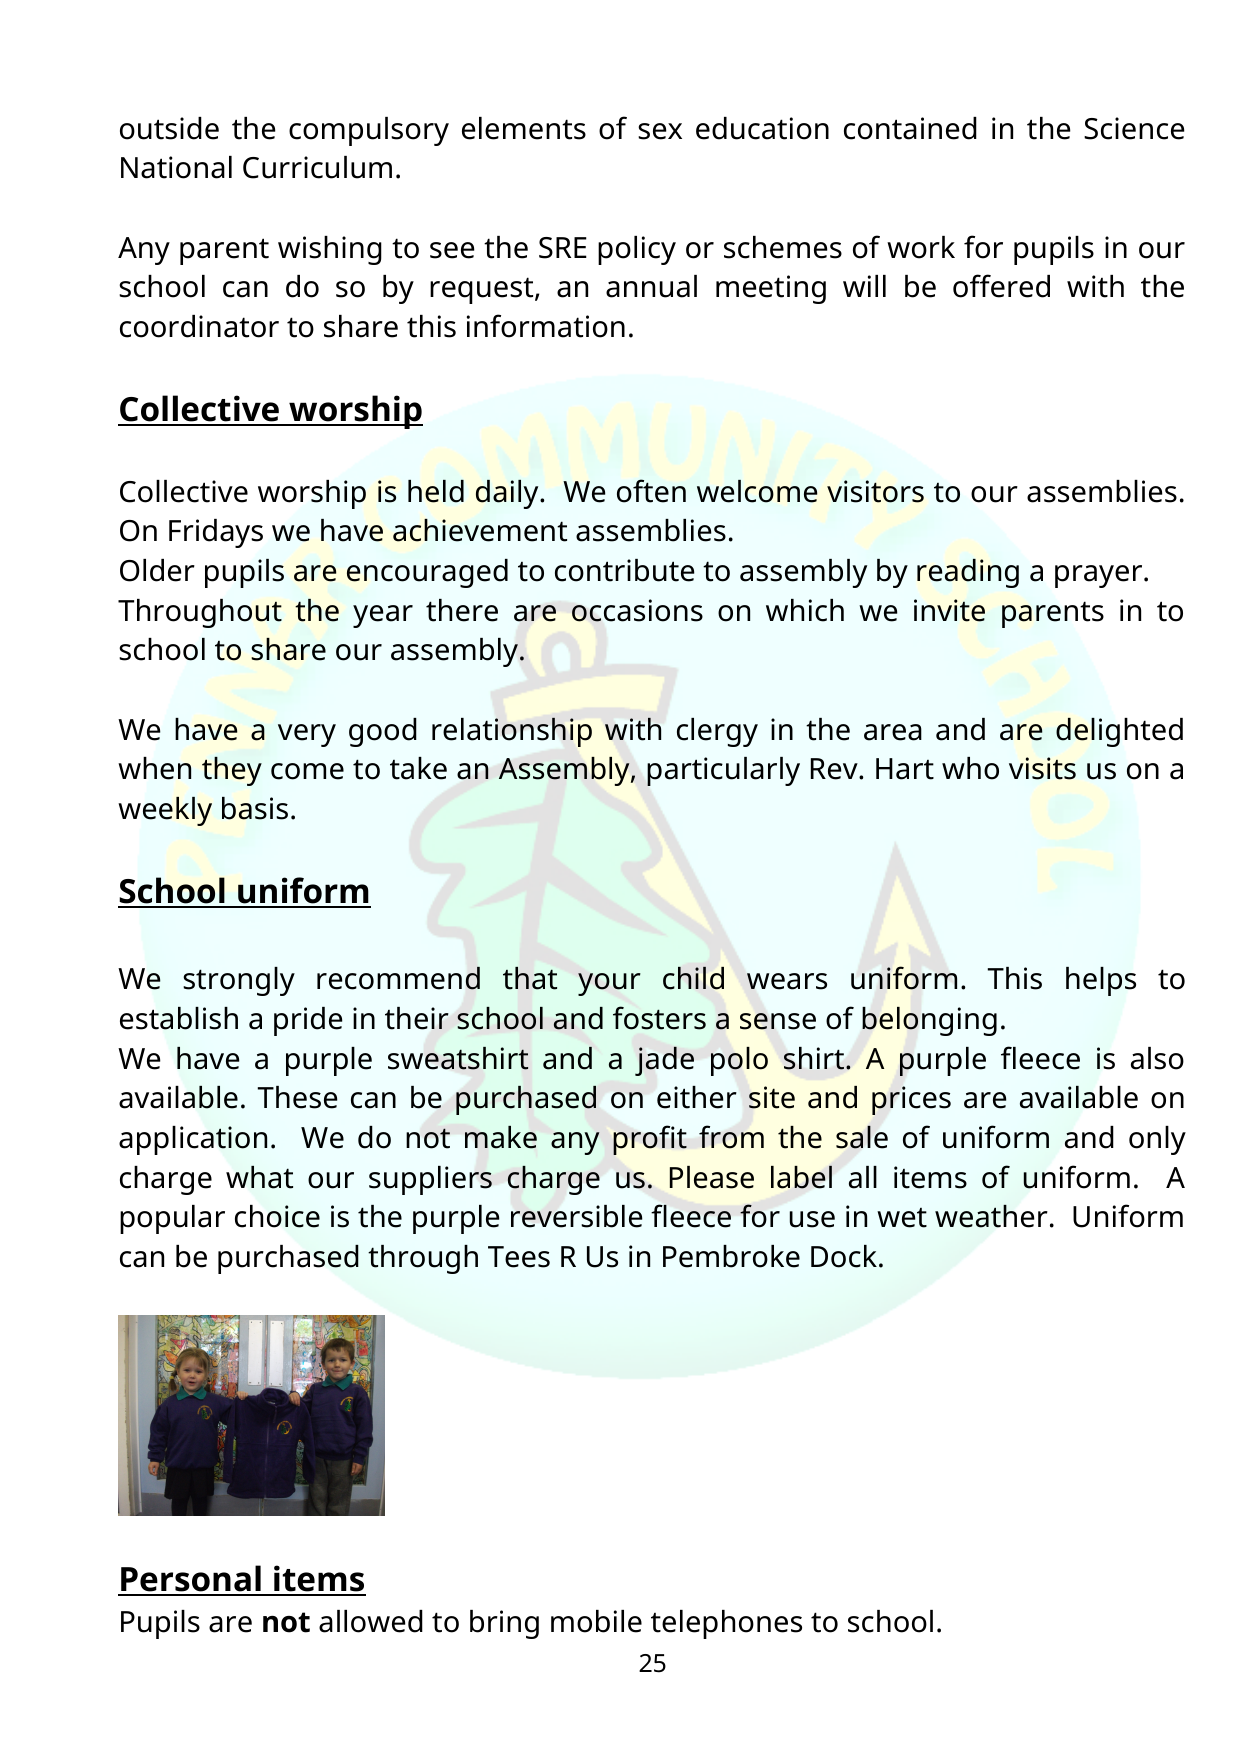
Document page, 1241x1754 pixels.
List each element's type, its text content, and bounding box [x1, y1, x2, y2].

text Pupils are not allowed to bring mobile telephones to school. [118, 1601, 1187, 1641]
picture [118, 1315, 385, 1516]
text School uniform [118, 868, 1187, 913]
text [118, 108, 1187, 187]
text We have a purple sweatshirt and a jade polo shirt. A purple fleece is also available. These can be purchased on either site and prices are available on application. We do not make any profit from the sale of uniform and only charge what our suppliers charge us. Please label all items of uniform. A popular choice is the purple reversible fleece for use in wet weather. Uniform can be purchased through Tees R Us in Pembroke Dock. [118, 1038, 1187, 1276]
text We have a very good relationship with clergy in the area and are delighted when they come to take an Assembly, particularly Rev. Hart who visits us on a weekly basis. [118, 709, 1187, 828]
text Collective worship is held daily. We often welcome visitors to our assemblies. On Fridays we have achievement assemblies. [118, 471, 1187, 550]
text We strongly recommend that your child wears uniform. This helps to establish a pride in their school and fosters a sense of belonging. [118, 958, 1187, 1038]
text Personal items [118, 1555, 1187, 1601]
text Older pupils are encouraged to contribute to assembly by reading a prayer. [118, 550, 1187, 590]
text Any parent wishing to see the SRE policy or schemes of work for pupils in our school can do so by request, an annual meeting will be offered with the coordinator to share this information. [118, 227, 1187, 346]
text Throughout the year there are occasions on which we invite parents in to school to share our assembly. [118, 590, 1187, 669]
text Collective worship [118, 386, 1187, 431]
